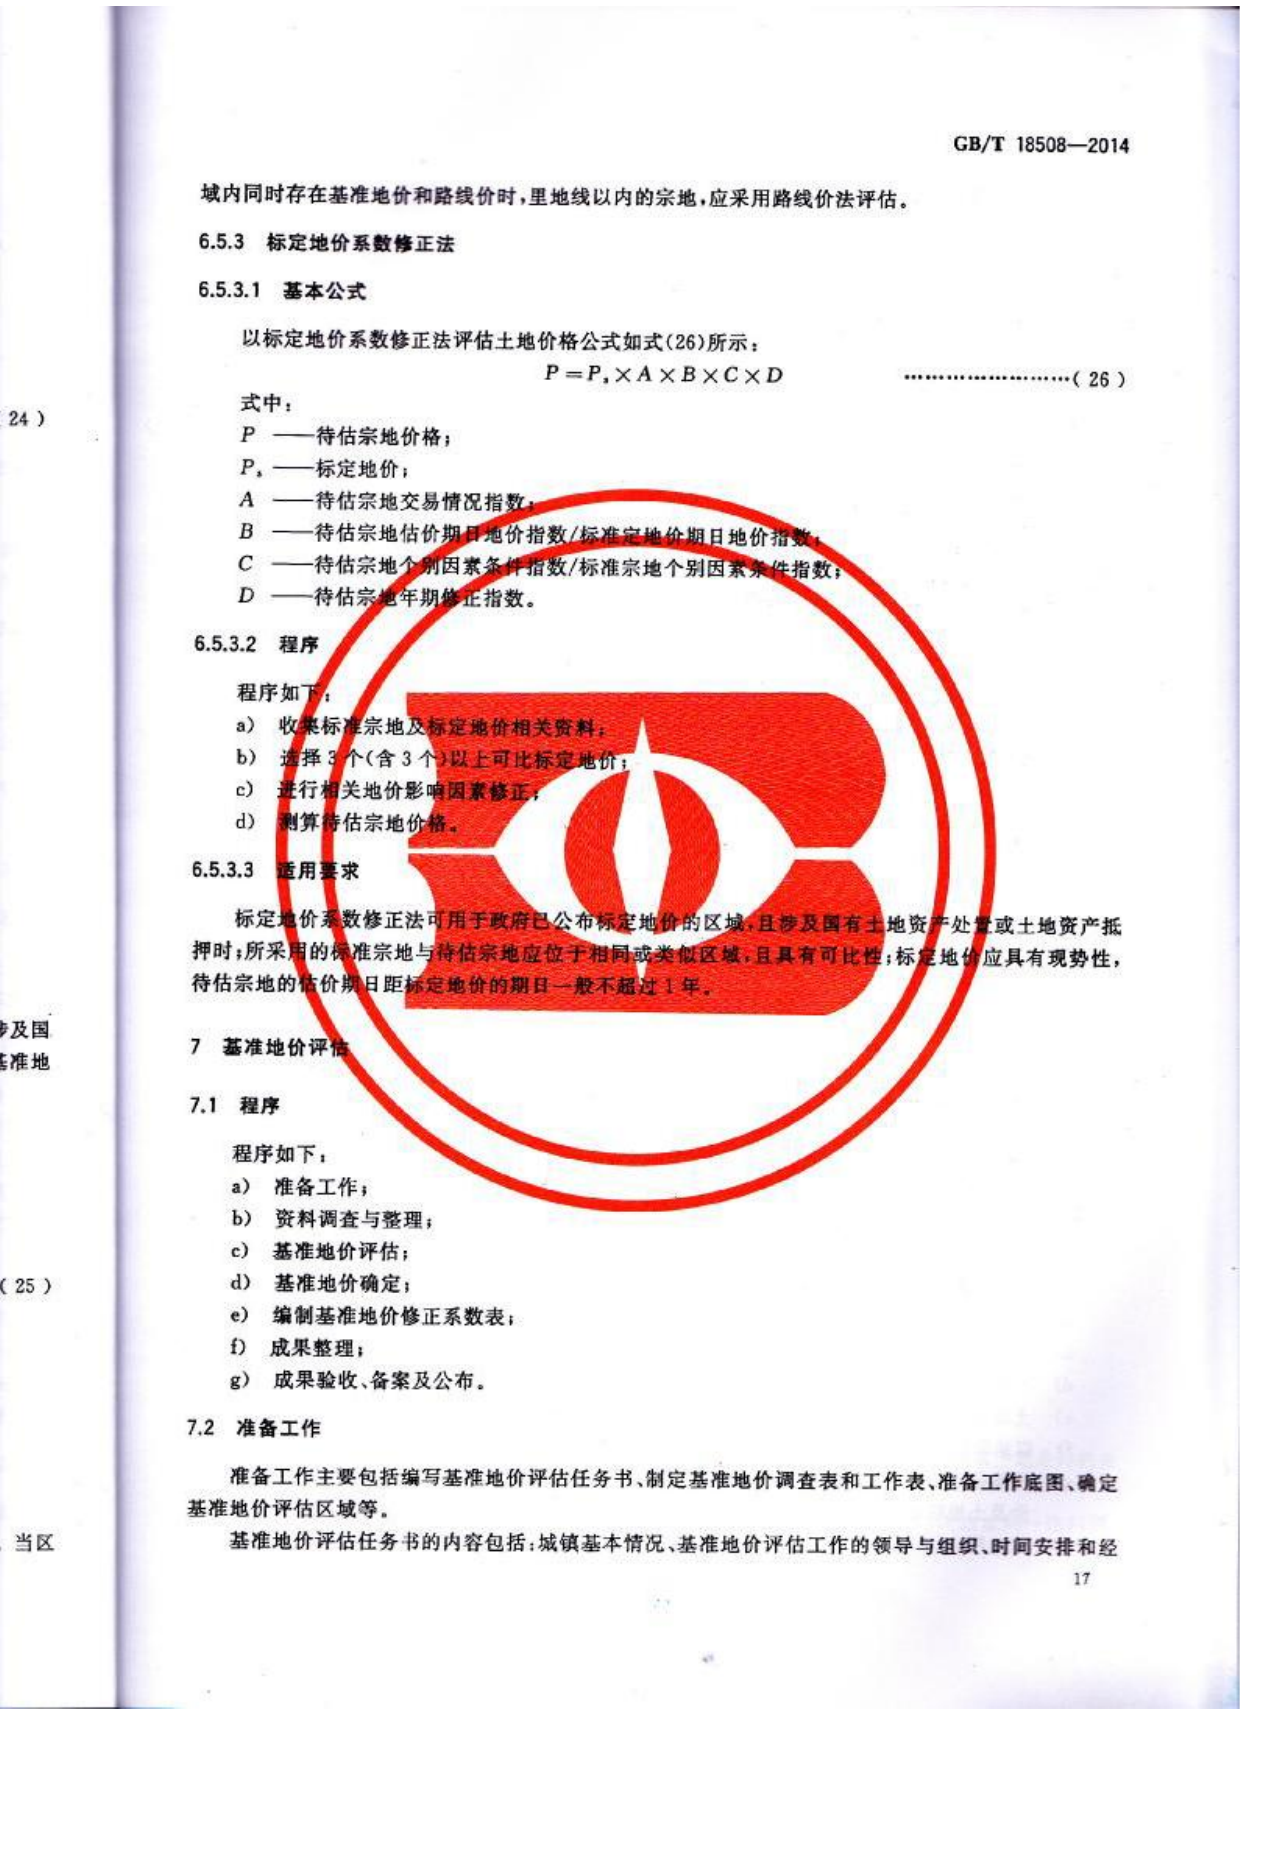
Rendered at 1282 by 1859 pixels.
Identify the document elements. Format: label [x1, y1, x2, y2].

picture [0, 6, 1240, 1709]
